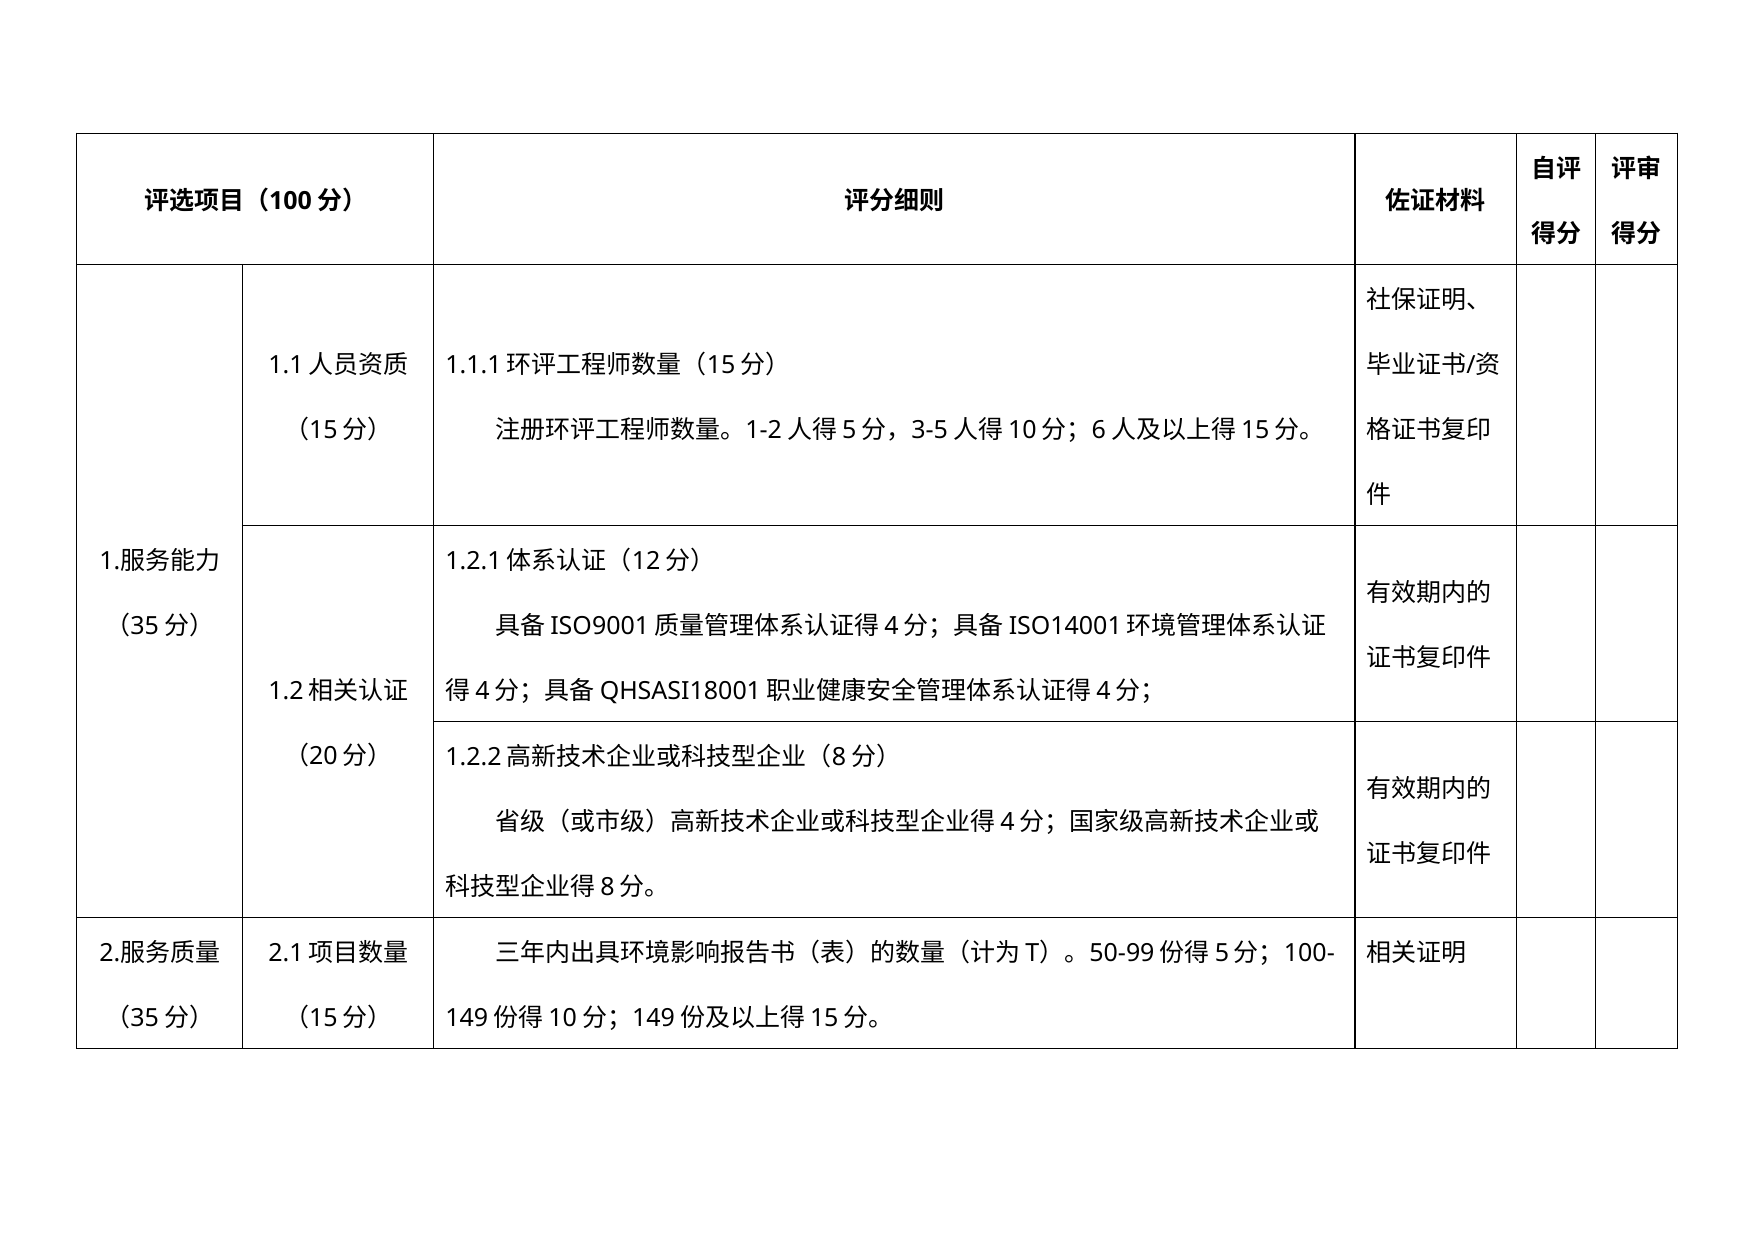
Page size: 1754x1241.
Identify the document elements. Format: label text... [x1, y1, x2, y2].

table_cell 1.2.2高新技术企业或科技型企业（8分） 省级（或市级）高新技术企业或科技型企业得4分；国家级高新技术企业或科技型企业得8分。 [434, 722, 1354, 917]
table_cell 2.服务质量 （35分） [77, 918, 242, 1048]
table_cell 有效期内的 证书复印件 [1356, 722, 1516, 917]
table_cell [1517, 918, 1595, 1048]
table_header 评审得分 [1596, 134, 1677, 264]
table_cell 1.2.1体系认证（12分） 具备ISO9001质量管理体系认证得4分；具备ISO14001环境管理体系认证得4分；具备QHSASI18001职业健康安全管理体系认证得4分； [434, 526, 1354, 721]
table_cell 相关证明 [1356, 918, 1516, 1048]
table_header 评选项目（100分） [77, 134, 433, 264]
table_cell 1.2相关认证 （20分） [243, 526, 433, 917]
table_cell 社保证明、毕业证书/资格证书复印件 [1356, 265, 1516, 525]
table_cell 三年内出具环境影响报告书（表）的数量（计为T）。50-99份得5分；100-149份得10分；149份及以上得15分。 [434, 918, 1354, 1048]
table_cell [1596, 722, 1677, 917]
table_cell 1.服务能力 （35分） [77, 265, 242, 917]
table_cell 1.1.1环评工程师数量（15分） 注册环评工程师数量。1-2人得5分，3-5人得10分；6人及以上得15分。 [434, 265, 1354, 525]
table_cell [1596, 526, 1677, 721]
table_cell 有效期内的 证书复印件 [1356, 526, 1516, 721]
table_cell 1.1人员资质 （15分） [243, 265, 433, 525]
table_header 佐证材料 [1356, 134, 1516, 264]
table_cell [1517, 526, 1595, 721]
table_cell 2.1项目数量 （15分） [243, 918, 433, 1048]
table_cell [1517, 265, 1595, 525]
table_cell [1596, 918, 1677, 1048]
table_header 评分细则 [434, 134, 1354, 264]
table_header 自评得分 [1517, 134, 1595, 264]
table_cell [1596, 265, 1677, 525]
table_cell [1517, 722, 1595, 917]
